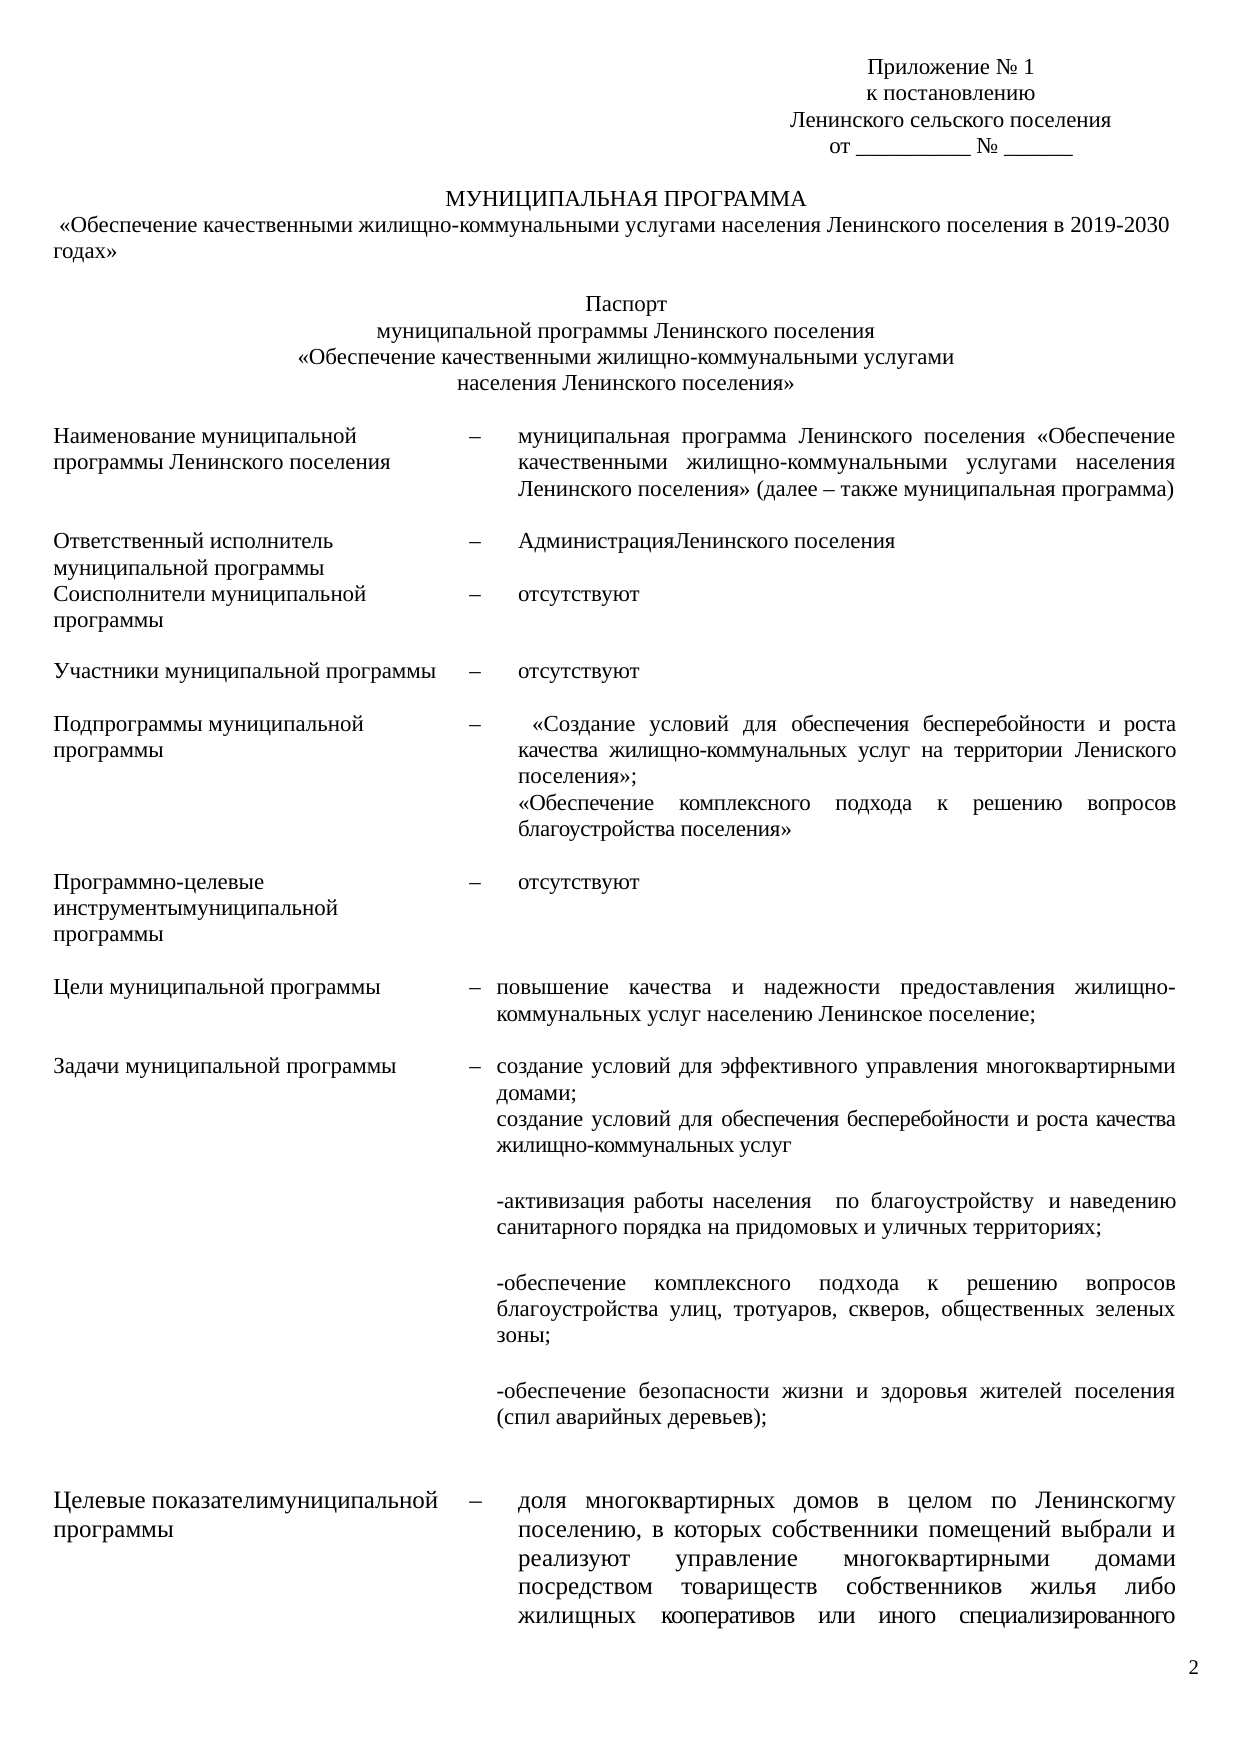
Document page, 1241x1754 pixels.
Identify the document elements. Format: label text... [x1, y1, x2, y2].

text Паспорт [53, 290, 1199, 317]
table_header – [458, 422, 507, 527]
table_cell Цели муниципальной программы [42, 973, 458, 1052]
table_cell – [458, 710, 507, 868]
text «Обеспечение качественными жилищно-коммунальными услугами населения Ленинского поселения в 2019-2030 годах» [53, 211, 1199, 264]
table_cell создание условий для эффективного управления многоквартирными домами; создание условий для обеспечения бесперебойности и роста качества жилищно-коммунальных услуг -активизация работы населения по благоустройству и наведению санитарного порядка на придомовых и уличных территориях; -обеспечение комплексного подхода к решению вопросов благоустройства улиц, тротуаров, скверов, общественных зеленых зоны; -обеспечение безопасности жизни и здоровья жителей поселения (спил аварийных деревьев); [485, 1052, 1188, 1485]
table_cell – [458, 580, 507, 657]
table_cell – [458, 1485, 507, 1629]
text муниципальной программы Ленинского поселения [53, 317, 1199, 343]
table_cell Подпрограммы муниципальной программы [42, 710, 458, 868]
text населения Ленинского поселения» [53, 369, 1199, 396]
text от __________ № ______ [703, 132, 1199, 158]
table_cell Программно-целевые инструментымуниципальной программы [42, 868, 458, 973]
text к постановлению [703, 79, 1199, 106]
text «Обеспечение качественными жилищно-коммунальными услугами [53, 343, 1199, 369]
table_cell отсутствуют [507, 657, 1188, 710]
table_cell Задачи муниципальной программы [42, 1052, 458, 1485]
table_cell – [458, 1052, 485, 1485]
table_cell «Создание условий для обеспечения бесперебойности и роста качества жилищно-коммунальных услуг на территории Лениского поселения»; «Обеспечение комплексного подхода к решению вопросов благоустройства поселения» [507, 710, 1188, 868]
table_cell – [458, 973, 485, 1052]
table_header Наименование муниципальной программы Ленинского поселения [42, 422, 458, 527]
text МУНИЦИПАЛЬНАЯ ПРОГРАММА [53, 185, 1199, 211]
table_cell – [458, 528, 507, 580]
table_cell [42, 1485, 458, 1629]
table_cell – [458, 868, 507, 973]
table_cell Ответственный исполнитель муниципальной программы [42, 528, 458, 580]
text Приложение № 1 [703, 53, 1199, 79]
table_cell повышение качества и надежности предоставления жилищно-коммунальных услуг населению Ленинское поселение; [485, 973, 1188, 1052]
text Ленинского сельского поселения [703, 106, 1199, 132]
table_cell отсутствуют [507, 580, 1188, 657]
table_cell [507, 1485, 1188, 1629]
table_header муниципальная программа Ленинского поселения «Обеспечение качественными жилищно-коммунальными услугами населения Ленинского поселения» (далее – также муниципальная программа) [507, 422, 1188, 527]
table_cell отсутствуют [507, 868, 1188, 973]
table_cell Соисполнители муниципальной программы [42, 580, 458, 657]
table_cell Участники муниципальной программы [42, 657, 458, 710]
table_cell – [458, 657, 507, 710]
table_cell АдминистрацияЛенинского поселения [507, 528, 1188, 580]
